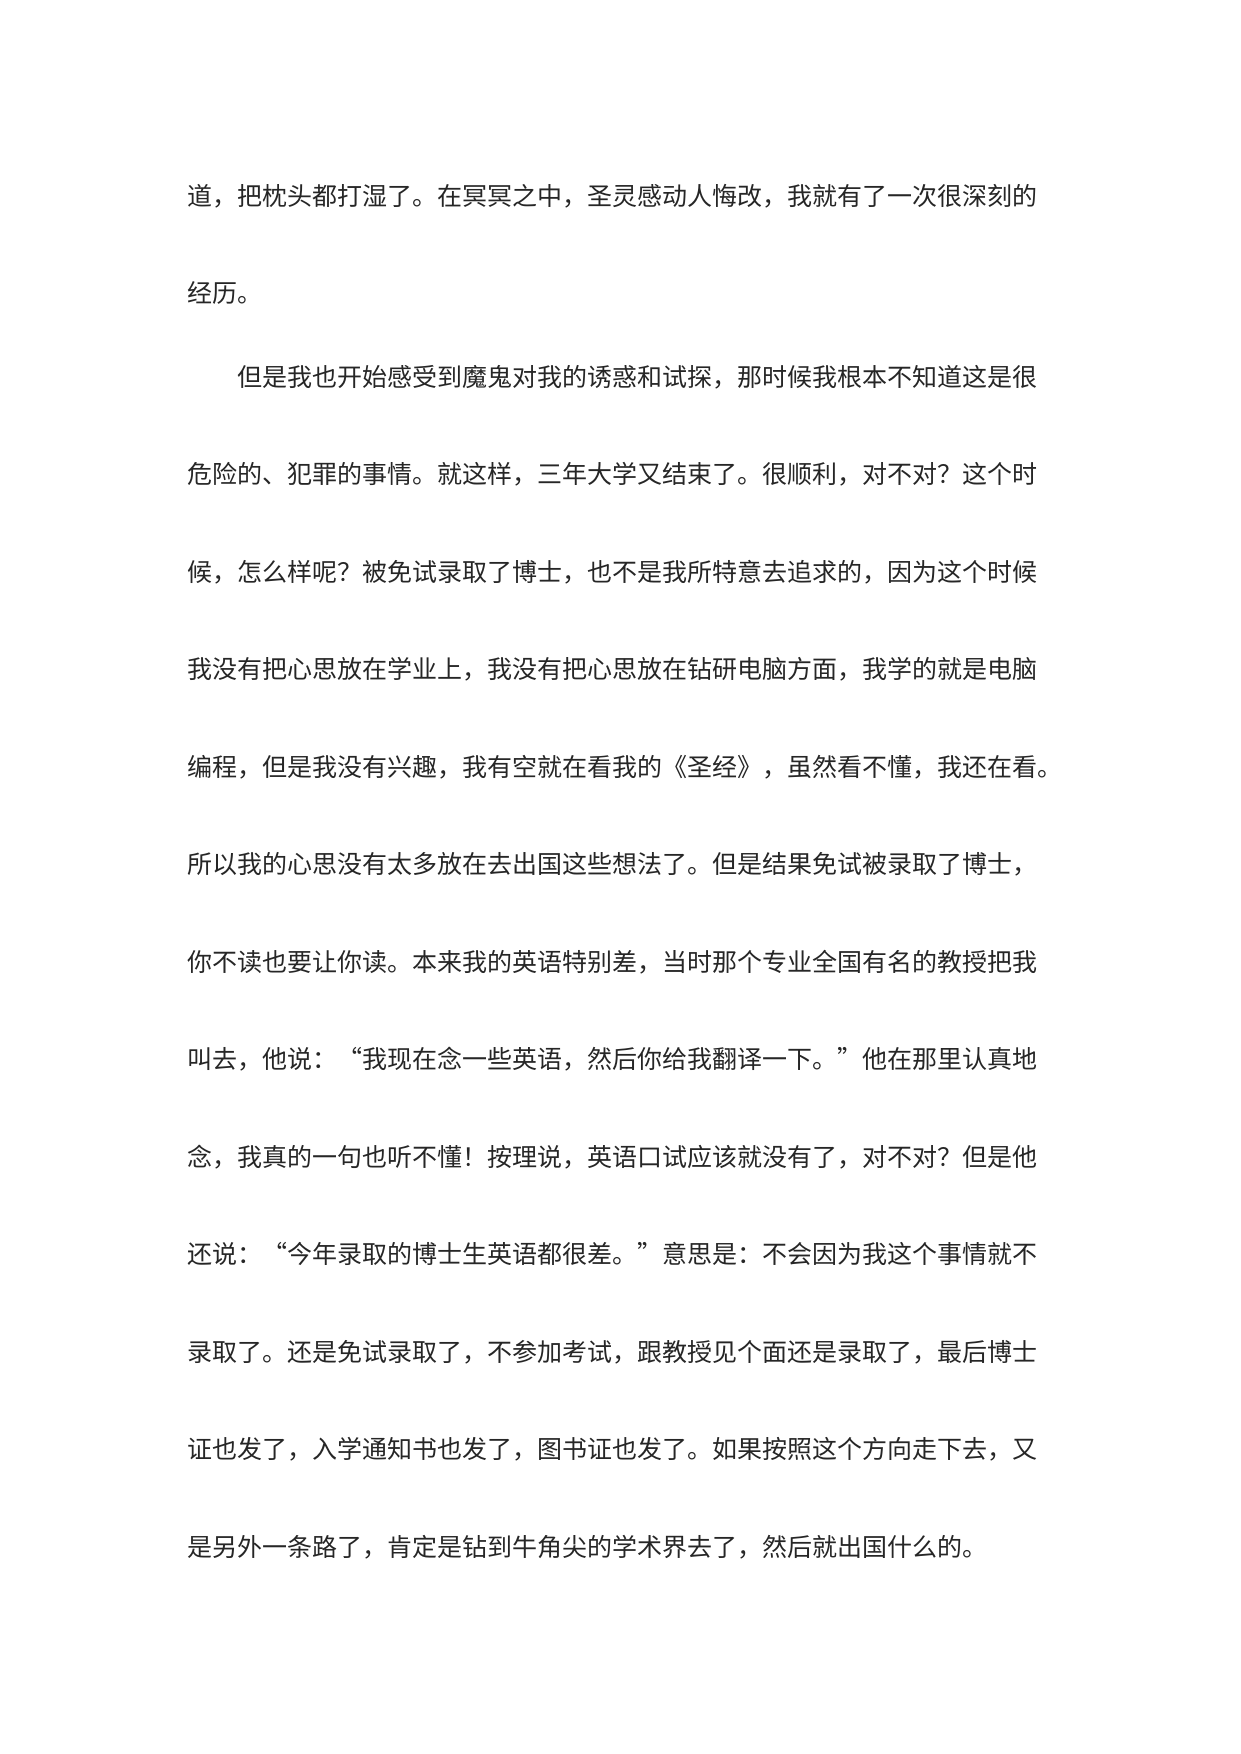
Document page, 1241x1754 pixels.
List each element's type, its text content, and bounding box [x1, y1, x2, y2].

text 但是我也开始感受到魔鬼对我的诱惑和试探，那时候我根本不知道这是很危险的、犯罪的事情。就这样，三年大学又结束了。很顺利，对不对？这个时候，怎么样呢？被免试录取了博士，也不是我所特意去追求的，因为这个时候我没有把心思放在学业上，我没有把心思放在钻研电脑方面，我学的就是电脑编程，但是我没有兴趣，我有空就在看我的《圣经》，虽然看不懂，我还在看。所以我的心思没有太多放在去出国这些想法了。但是结果免试被录取了博士，你不读也要让你读。本来我的英语特别差，当时那个专业全国有名的教授把我叫去，他说：“我现在念一些英语，然后你给我翻译一下。”他在那里认真地念，我真的一句也听不懂！按理说，英语口试应该就没有了，对不对？但是他还说：“今年录取的博士生英语都很差。”意思是：不会因为我这个事情就不录取了。还是免试录取了，不参加考试，跟教授见个面还是录取了，最后博士证也发了，入学通知书也发了，图书证也发了。如果按照这个方向走下去，又是另外一条路了，肯定是钻到牛角尖的学术界去了，然后就出国什么的。 [187, 343, 1053, 1578]
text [187, 162, 1053, 324]
